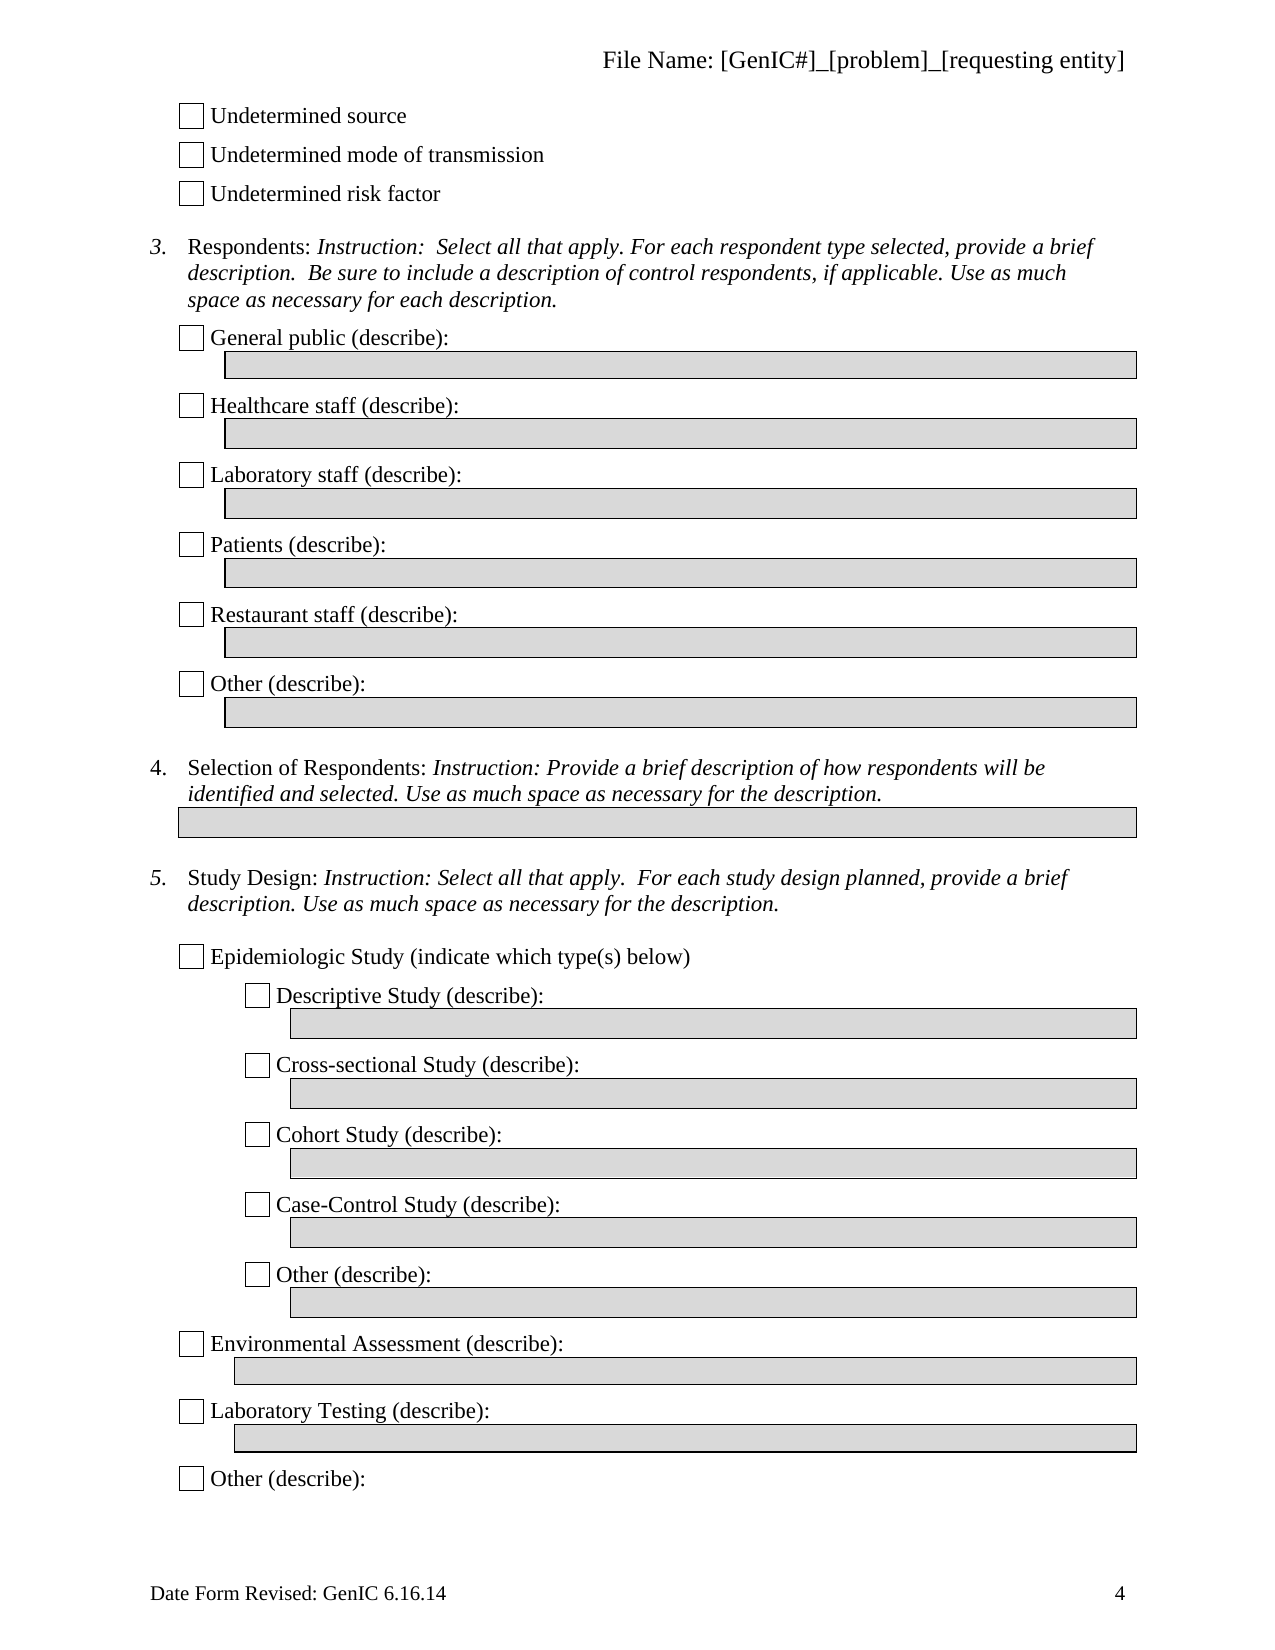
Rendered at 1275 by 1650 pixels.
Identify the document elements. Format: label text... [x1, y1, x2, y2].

table_header [291, 1009, 1136, 1038]
table_header [179, 808, 1136, 837]
text Cross-sectional Study (describe): [244, 1052, 1125, 1078]
table_header [226, 559, 1136, 587]
list Study Design: Instruction: Select all that apply. For each study design planned, provide a brief description. Use as much space as necessary for the description. [150, 864, 1125, 917]
table_header [226, 489, 1136, 518]
list Respondents: Instruction: Select all that apply. For each respondent type selected, provide a brief description. Be sure to include a description of control respondents, if applicable. Use as much space as necessary for each description. [150, 233, 1125, 312]
text Environmental Assessment (describe): [178, 1330, 1125, 1357]
text Other (describe): [244, 1261, 1125, 1287]
text Undetermined mode of transmission [178, 141, 1125, 168]
text General public (describe): [178, 324, 1125, 351]
table_header [291, 1288, 1136, 1317]
table_header [226, 698, 1136, 727]
text Laboratory Testing (describe): [178, 1398, 1125, 1424]
text Descriptive Study (describe): [244, 982, 1125, 1008]
text Laboratory staff (describe): [178, 461, 1125, 488]
text Epidemiologic Study (indicate which type(s) below) [178, 943, 1125, 969]
text Undetermined risk factor [178, 180, 1125, 207]
table_header [235, 1358, 1136, 1384]
list Selection of Respondents: Instruction: Provide a brief description of how respondents will be identified and selected. Use as much space as necessary for the description. [150, 754, 1125, 807]
table_header [226, 352, 1136, 378]
text Healthcare staff (describe): [178, 392, 1125, 418]
table_header [291, 1218, 1136, 1247]
text Other (describe): [178, 1465, 1125, 1491]
text Case-Control Study (describe): [244, 1191, 1125, 1217]
table_header [226, 419, 1136, 448]
text Patients (describe): [178, 531, 1125, 557]
text Undetermined source [178, 102, 1125, 129]
text Other (describe): [204, 671, 1125, 697]
table_header [291, 1149, 1136, 1177]
text Cohort Study (describe): [244, 1121, 1125, 1148]
table_header [235, 1425, 1136, 1451]
table_header [226, 628, 1136, 657]
text Restaurant staff (describe): [178, 601, 1125, 627]
table_header [291, 1079, 1136, 1108]
